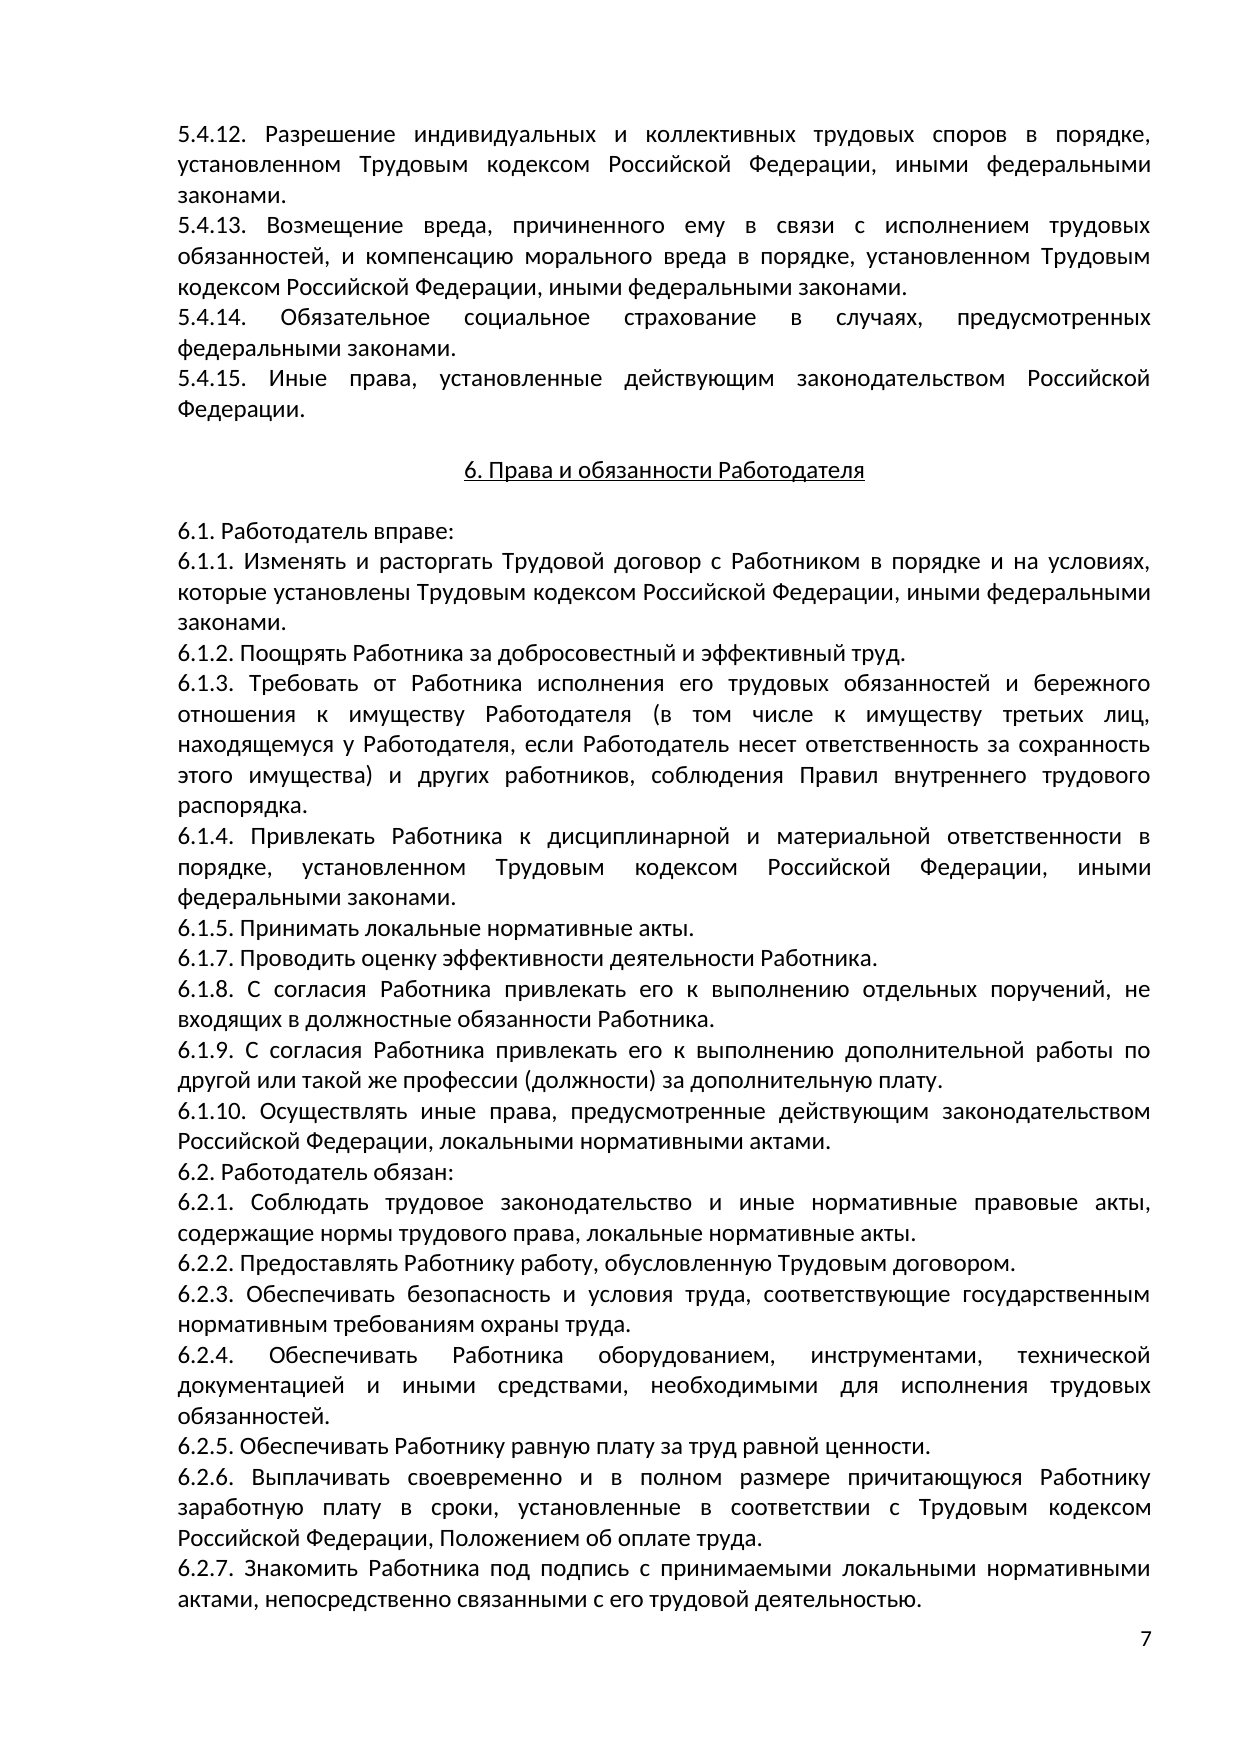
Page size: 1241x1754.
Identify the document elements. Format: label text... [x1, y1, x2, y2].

text 6.2.6. Выплачивать своевременно и в полном размере причитающуюся Работнику заработную плату в сроки, установленные в соответствии с Трудовым кодексом Российской Федерации, Положением об оплате труда. [177, 1461, 1152, 1553]
text 6.2.7. Знакомить Работника под подпись с принимаемыми локальными нормативными актами, непосредственно связанными с его трудовой деятельностью. [177, 1553, 1152, 1614]
text 6.2.1. Соблюдать трудовое законодательство и иные нормативные правовые акты, содержащие нормы трудового права, локальные нормативные акты. [177, 1186, 1152, 1247]
text 5.4.12. Разрешение индивидуальных и коллективных трудовых споров в порядке, установленном Трудовым кодексом Российской Федерации, иными федеральными законами. [177, 118, 1152, 210]
text 6.2.5. Обеспечивать Работнику равную плату за труд равной ценности. [177, 1431, 1152, 1461]
text 6.1.10. Осуществлять иные права, предусмотренные действующим законодательством Российской Федерации, локальными нормативными актами. [177, 1095, 1152, 1156]
text 6.2. Работодатель обязан: [177, 1156, 1152, 1186]
text 6.1.4. Привлекать Работника к дисциплинарной и материальной ответственности в порядке, установленном Трудовым кодексом Российской Федерации, иными федеральными законами. [177, 820, 1152, 912]
text 5.4.14. Обязательное социальное страхование в случаях, предусмотренных федеральными законами. [177, 301, 1152, 362]
text 6.1.3. Требовать от Работника исполнения его трудовых обязанностей и бережного отношения к имуществу Работодателя (в том числе к имуществу третьих лиц, находящемуся у Работодателя, если Работодатель несет ответственность за сохранность этого имущества) и других работников, соблюдения Правил внутреннего трудового распорядка. [177, 667, 1152, 820]
text 5.4.15. Иные права, установленные действующим законодательством Российской Федерации. [177, 362, 1152, 423]
text 6. Права и обязанности Работодателя [177, 454, 1152, 484]
text 6.1.5. Принимать локальные нормативные акты. [177, 912, 1152, 942]
text 6.1.2. Поощрять Работника за добросовестный и эффективный труд. [177, 637, 1152, 667]
text 5.4.13. Возмещение вреда, причиненного ему в связи с исполнением трудовых обязанностей, и компенсацию морального вреда в порядке, установленном Трудовым кодексом Российской Федерации, иными федеральными законами. [177, 210, 1152, 301]
text 6.2.2. Предоставлять Работнику работу, обусловленную Трудовым договором. [177, 1247, 1152, 1278]
text 6.2.3. Обеспечивать безопасность и условия труда, соответствующие государственным нормативным требованиям охраны труда. [177, 1278, 1152, 1339]
text 6.1.1. Изменять и расторгать Трудовой договор с Работником в порядке и на условиях, которые установлены Трудовым кодексом Российской Федерации, иными федеральными законами. [177, 545, 1152, 637]
text 6.1. Работодатель вправе: [177, 515, 1152, 545]
text 6.2.4. Обеспечивать Работника оборудованием, инструментами, технической документацией и иными средствами, необходимыми для исполнения трудовых обязанностей. [177, 1339, 1152, 1431]
text 6.1.8. С согласия Работника привлекать его к выполнению отдельных поручений, не входящих в должностные обязанности Работника. [177, 973, 1152, 1034]
text 6.1.9. С согласия Работника привлекать его к выполнению дополнительной работы по другой или такой же профессии (должности) за дополнительную плату. [177, 1034, 1152, 1095]
text 6.1.7. Проводить оценку эффективности деятельности Работника. [177, 942, 1152, 973]
